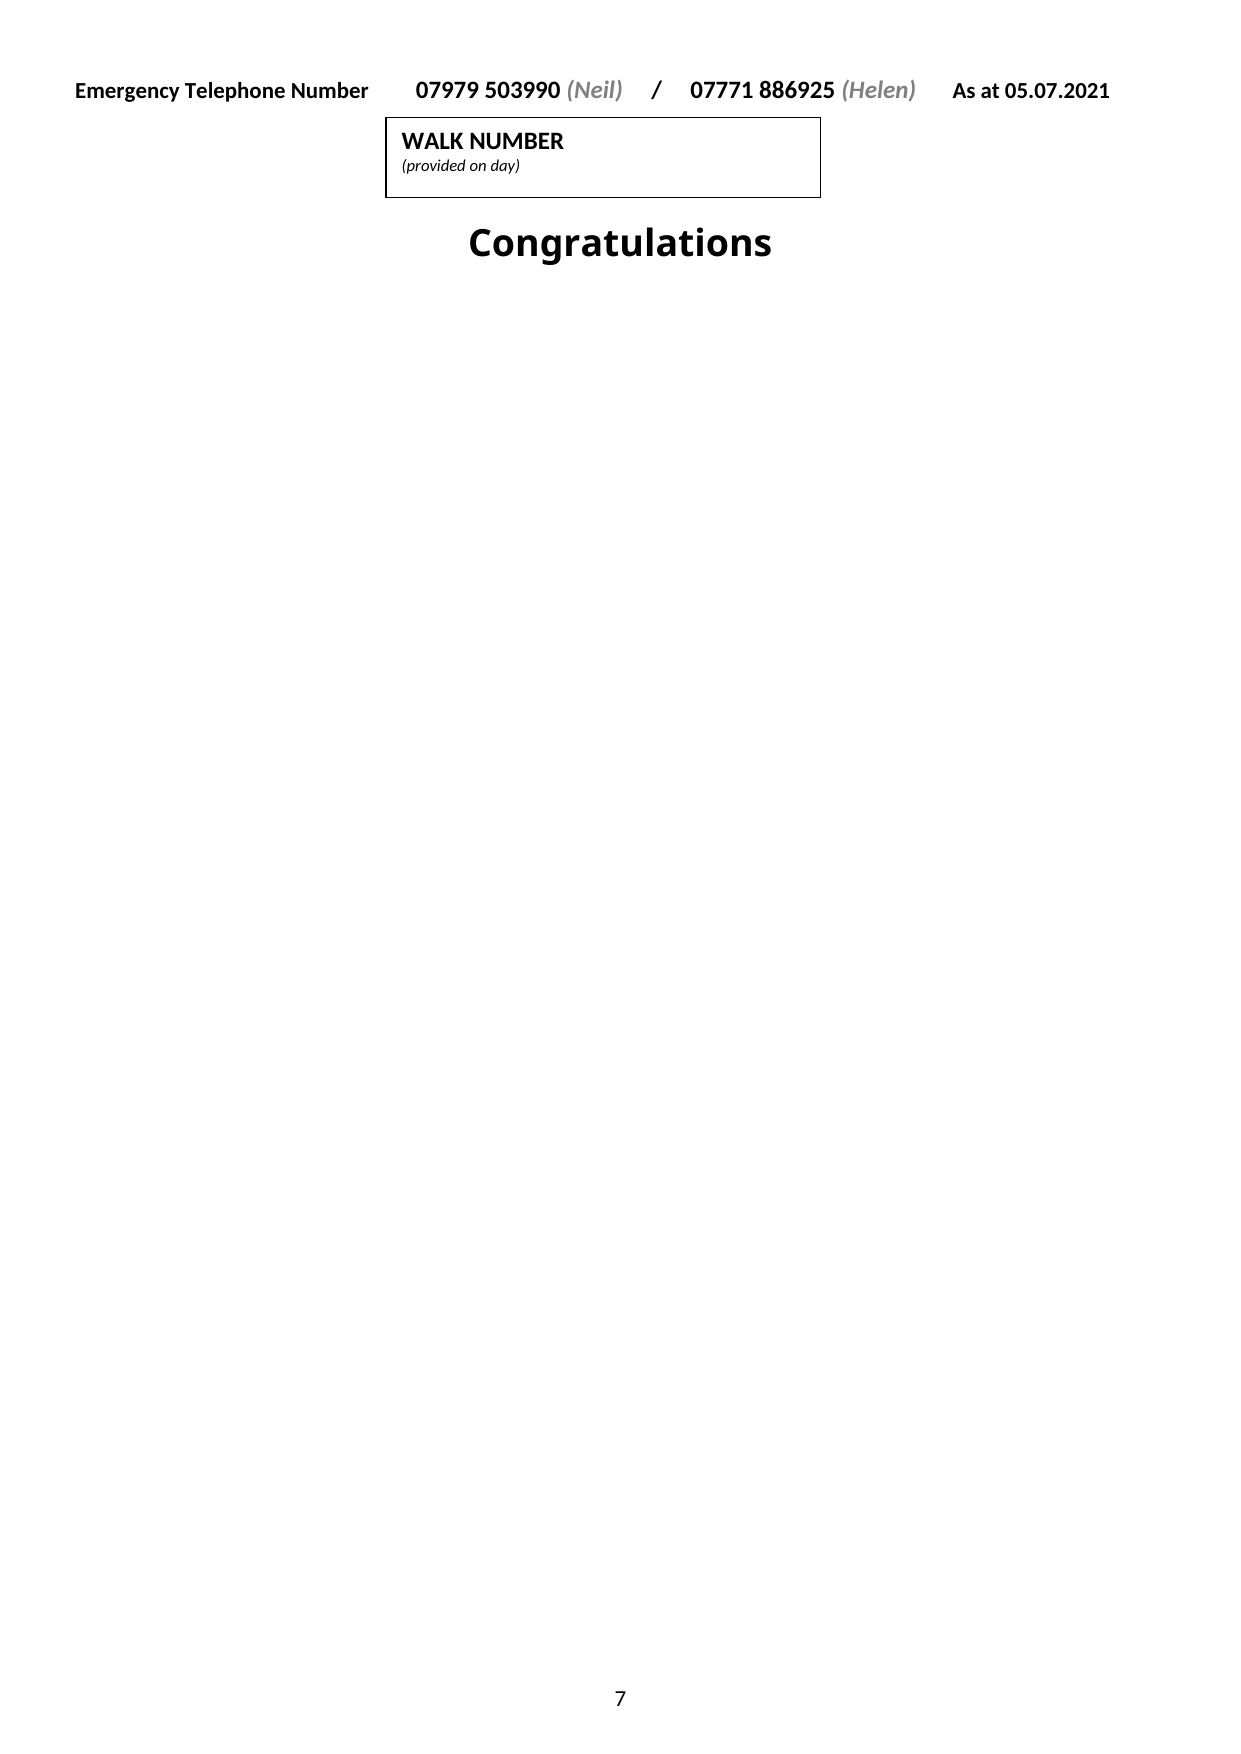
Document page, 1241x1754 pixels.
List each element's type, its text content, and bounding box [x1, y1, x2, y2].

text Congratulations [75, 216, 1165, 267]
